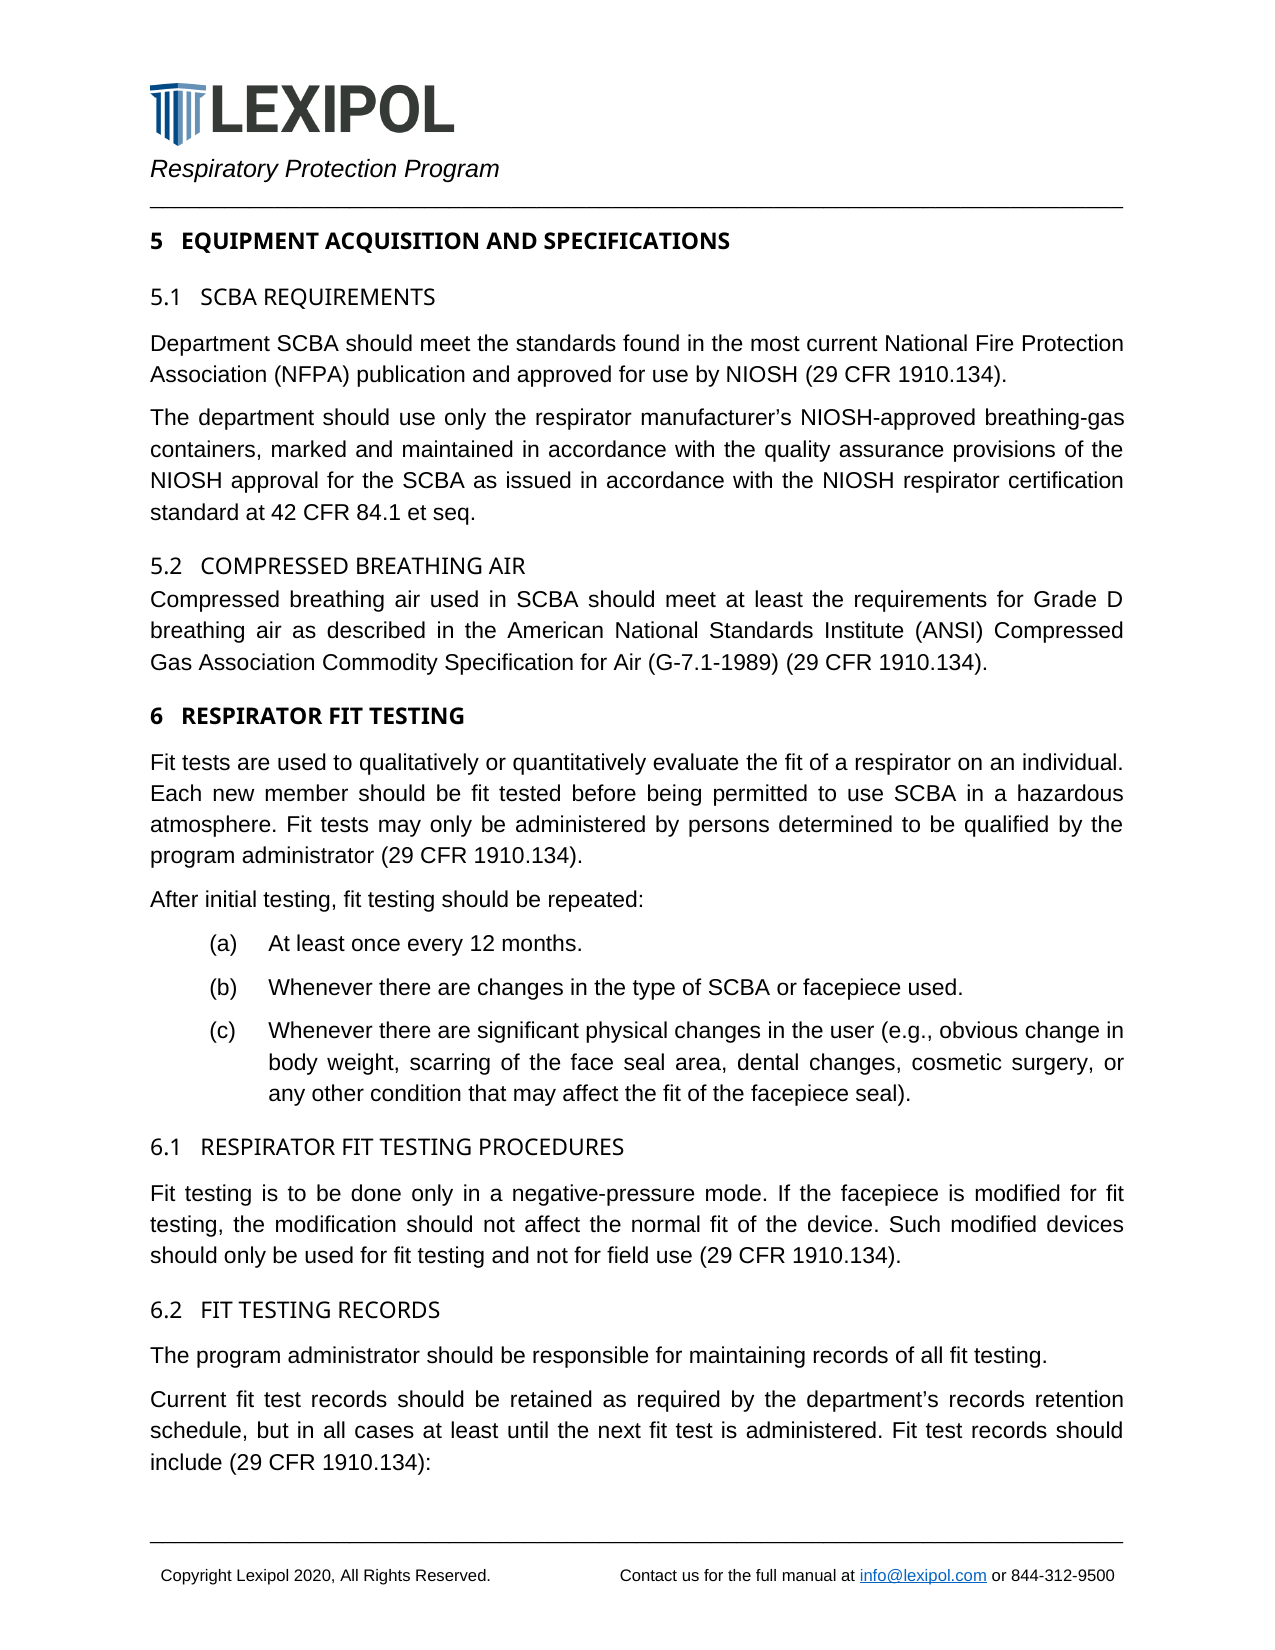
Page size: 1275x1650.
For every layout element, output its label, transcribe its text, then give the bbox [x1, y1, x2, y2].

text 6.1 RESPIRATOR FIT TESTING PROCEDURES [150, 1131, 1125, 1162]
text The ﻿department should use only the respirator manufacturer’s NIOSH-approved breathing-gas containers, marked and maintained in accordance with the quality assurance provisions of the NIOSH approval for the SCBA as issued in accordance with the NIOSH respirator certification standard at 42 CFR 84.1 et seq. [150, 400, 1125, 525]
text After initial testing, fit testing should be repeated: [150, 881, 1125, 912]
text Current fit test records should be retained as required by the department’s records retention schedule, but in all cases at least until the next fit test is administered. Fit test records should include (29 CFR 1910.134): [150, 1381, 1125, 1475]
text 6 RESPIRATOR FIT TESTING [150, 700, 1125, 731]
list Whenever there are changes in the type of SCBA or facepiece used. [209, 969, 1125, 1000]
text 5.2 COMPRESSED BREATHING AIR [150, 550, 1125, 581]
text 5.1 SCBA REQUIREMENTS [150, 281, 1125, 312]
text 5 EQUIPMENT ACQUISITION AND SPECIFICATIONS [150, 225, 1125, 256]
text Fit tests are used to qualitatively or quantitatively evaluate the fit of a respirator on an individual. Each new member should be fit tested before being permitted to use SCBA in a hazardous atmosphere. Fit tests may only be administered by persons determined to be qualified by the program administrator (29 CFR 1910.134). [150, 744, 1125, 869]
text Fit testing is to be done only in a negative-pressure mode. If the facepiece is modified for fit testing, the modification should not affect the normal fit of the device. Such modified devices should only be used for fit testing and not for field use (29 CFR 1910.134). [150, 1175, 1125, 1269]
text Compressed breathing air used in SCBA should meet at least the requirements for Grade D breathing air as described in the American National Standards Institute (ANSI) Compressed Gas Association Commodity Specification for Air (G-7.1-1989) (29 CFR 1910.134). [150, 581, 1125, 675]
list Whenever there are significant physical changes in the user (e.g., obvious change in body weight, scarring of the face seal area, dental changes, cosmetic surgery, or any other condition that may affect the fit of the facepiece seal). [209, 1012, 1125, 1106]
text Department SCBA should meet the standards found in the most current National Fire Protection Association (NFPA) publication and approved for use by NIOSH (29 CFR 1910.134). [150, 325, 1125, 387]
text The program administrator should be responsible for maintaining records of all fit testing. [150, 1337, 1125, 1369]
text 6.2 FIT TESTING RECORDS [150, 1294, 1125, 1325]
picture [150, 75, 482, 155]
list At least once every 12 months. [209, 925, 1125, 956]
